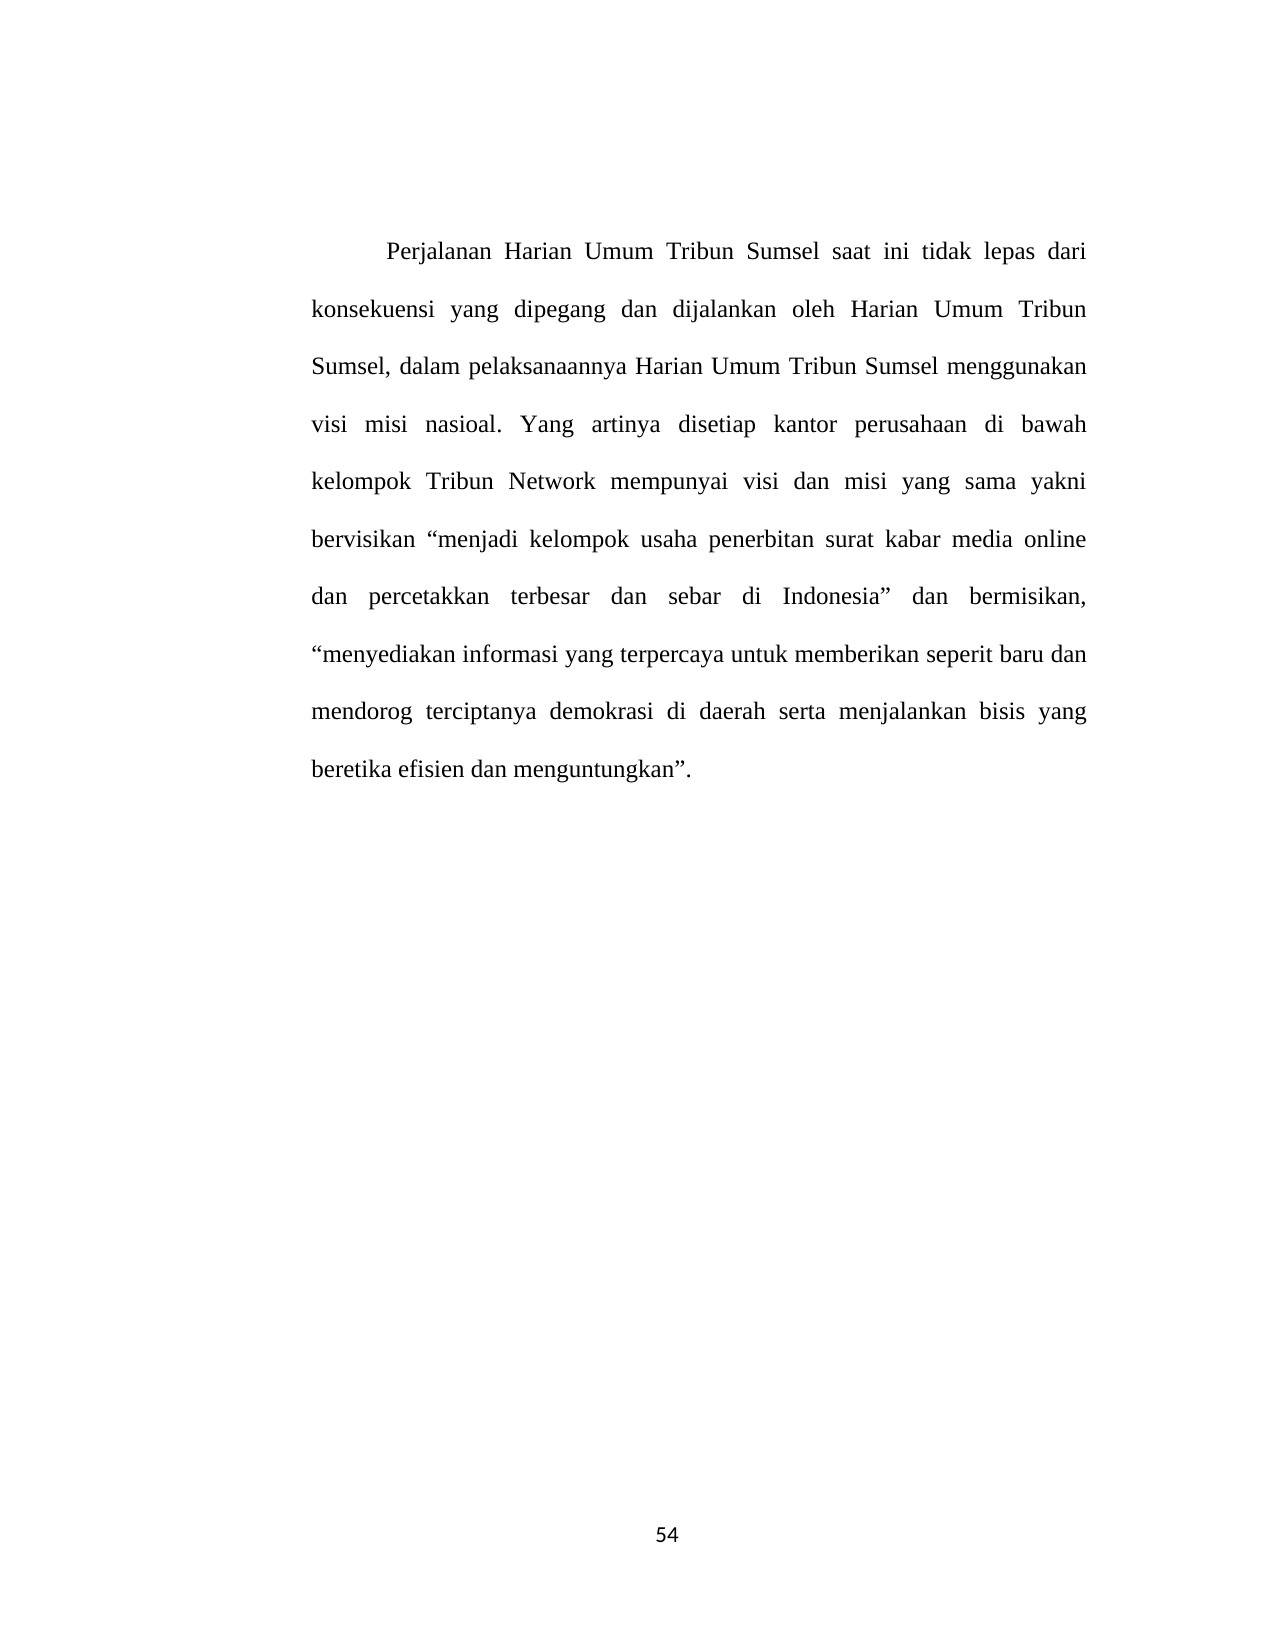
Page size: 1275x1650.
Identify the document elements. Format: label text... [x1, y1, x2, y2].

text Perjalanan Harian Umum Tribun Sumsel saat ini tidak lepas dari konsekuensi yang dipegang dan dijalankan oleh Harian Umum Tribun Sumsel, dalam pelaksanaannya Harian Umum Tribun Sumsel menggunakan visi misi nasioal. Yang artinya disetiap kantor perusahaan di bawah kelompok Tribun Network mempunyai visi dan misi yang sama yakni bervisikan “menjadi kelompok usaha penerbitan surat kabar media online dan percetakkan terbesar dan sebar di Indonesia” dan bermisikan, “menyediakan informasi yang terpercaya untuk memberikan seperit baru dan mendorog terciptanya demokrasi di daerah serta menjalankan bisis yang beretika efisien dan menguntungkan”. [311, 236, 1087, 782]
